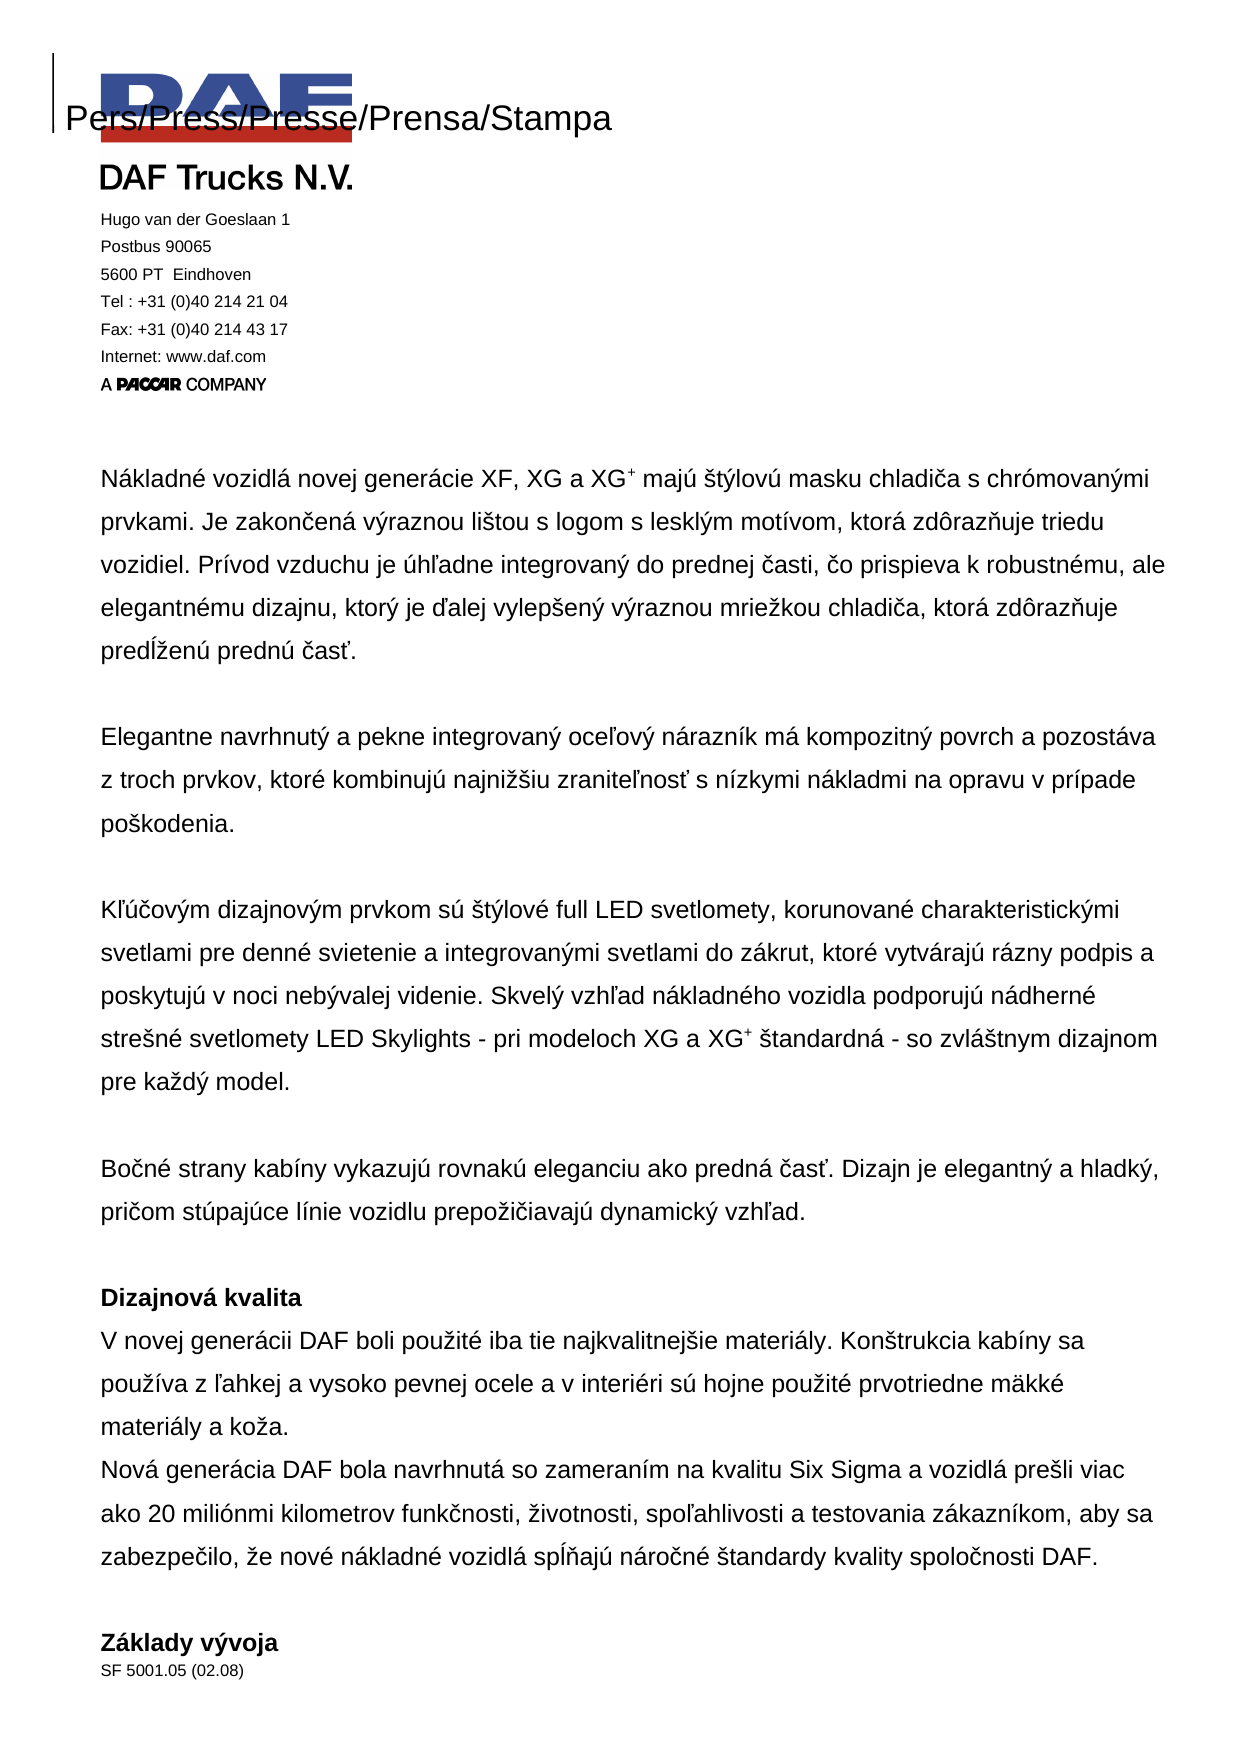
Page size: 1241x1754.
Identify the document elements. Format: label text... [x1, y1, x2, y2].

picture [100, 377, 267, 391]
text Základy vývoja [100, 1628, 1169, 1657]
text Nákladné vozidlá novej generácie XF, XG a XG+ majú štýlovú masku chladiča s chrómovanými prvkami. Je zakončená výraznou lištou s logom s lesklým motívom, ktorá zdôrazňuje triedu vozidiel. Prívod vzduchu je úhľadne integrovaný do prednej časti, čo prispieva k robustnému, ale elegantnému dizajnu, ktorý je ďalej vylepšený výraznou mriežkou chladiča, ktorá zdôrazňuje predĺženú prednú časť. [100, 464, 1169, 665]
text Dizajnová kvalita [100, 1283, 1169, 1312]
text V novej generácii DAF boli použité iba tie najkvalitnejšie materiály. Konštrukcia kabíny sa používa z ľahkej a vysoko pevnej ocele a v interiéri sú hojne použité prvotriedne mäkké materiály a koža. [100, 1326, 1169, 1441]
text Elegantne navrhnutý a pekne integrovaný oceľový nárazník má kompozitný povrch a pozostáva z troch prvkov, ktoré kombinujú najnižšiu zraniteľnosť s nízkymi nákladmi na opravu v prípade poškodenia. [100, 722, 1169, 837]
picture [343, 113, 352, 119]
text Bočné strany kabíny vykazujú rovnakú eleganciu ako predná časť. Dizajn je elegantný a hladký, pričom stúpajúce línie vozidlu prepožičiavajú dynamický vzhľad. [100, 1154, 1169, 1226]
text Nová generácia DAF bola navrhnutá so zameraním na kvalitu Six Sigma a vozidlá prešli viac ako 20 miliónmi kilometrov funkčnosti, životnosti, spoľahlivosti a testovania zákazníkom, aby sa zabezpečilo, že nové nákladné vozidlá spĺňajú náročné štandardy kvality spoločnosti DAF. [100, 1456, 1169, 1571]
picture [343, 121, 352, 128]
text Kľúčovým dizajnovým prvkom sú štýlové full LED svetlomety, korunované charakteristickými svetlami pre denné svietenie a integrovanými svetlami do zákrut, ktoré vytvárajú rázny podpis a poskytujú v noci nebývalej videnie. Skvelý vzhľad nákladného vozidla podporujú nádherné strešné svetlomety LED Skylights - pri modeloch XG a XG+ štandardná - so zvláštnym dizajnom pre každý model. [100, 895, 1169, 1096]
picture [100, 73, 352, 190]
